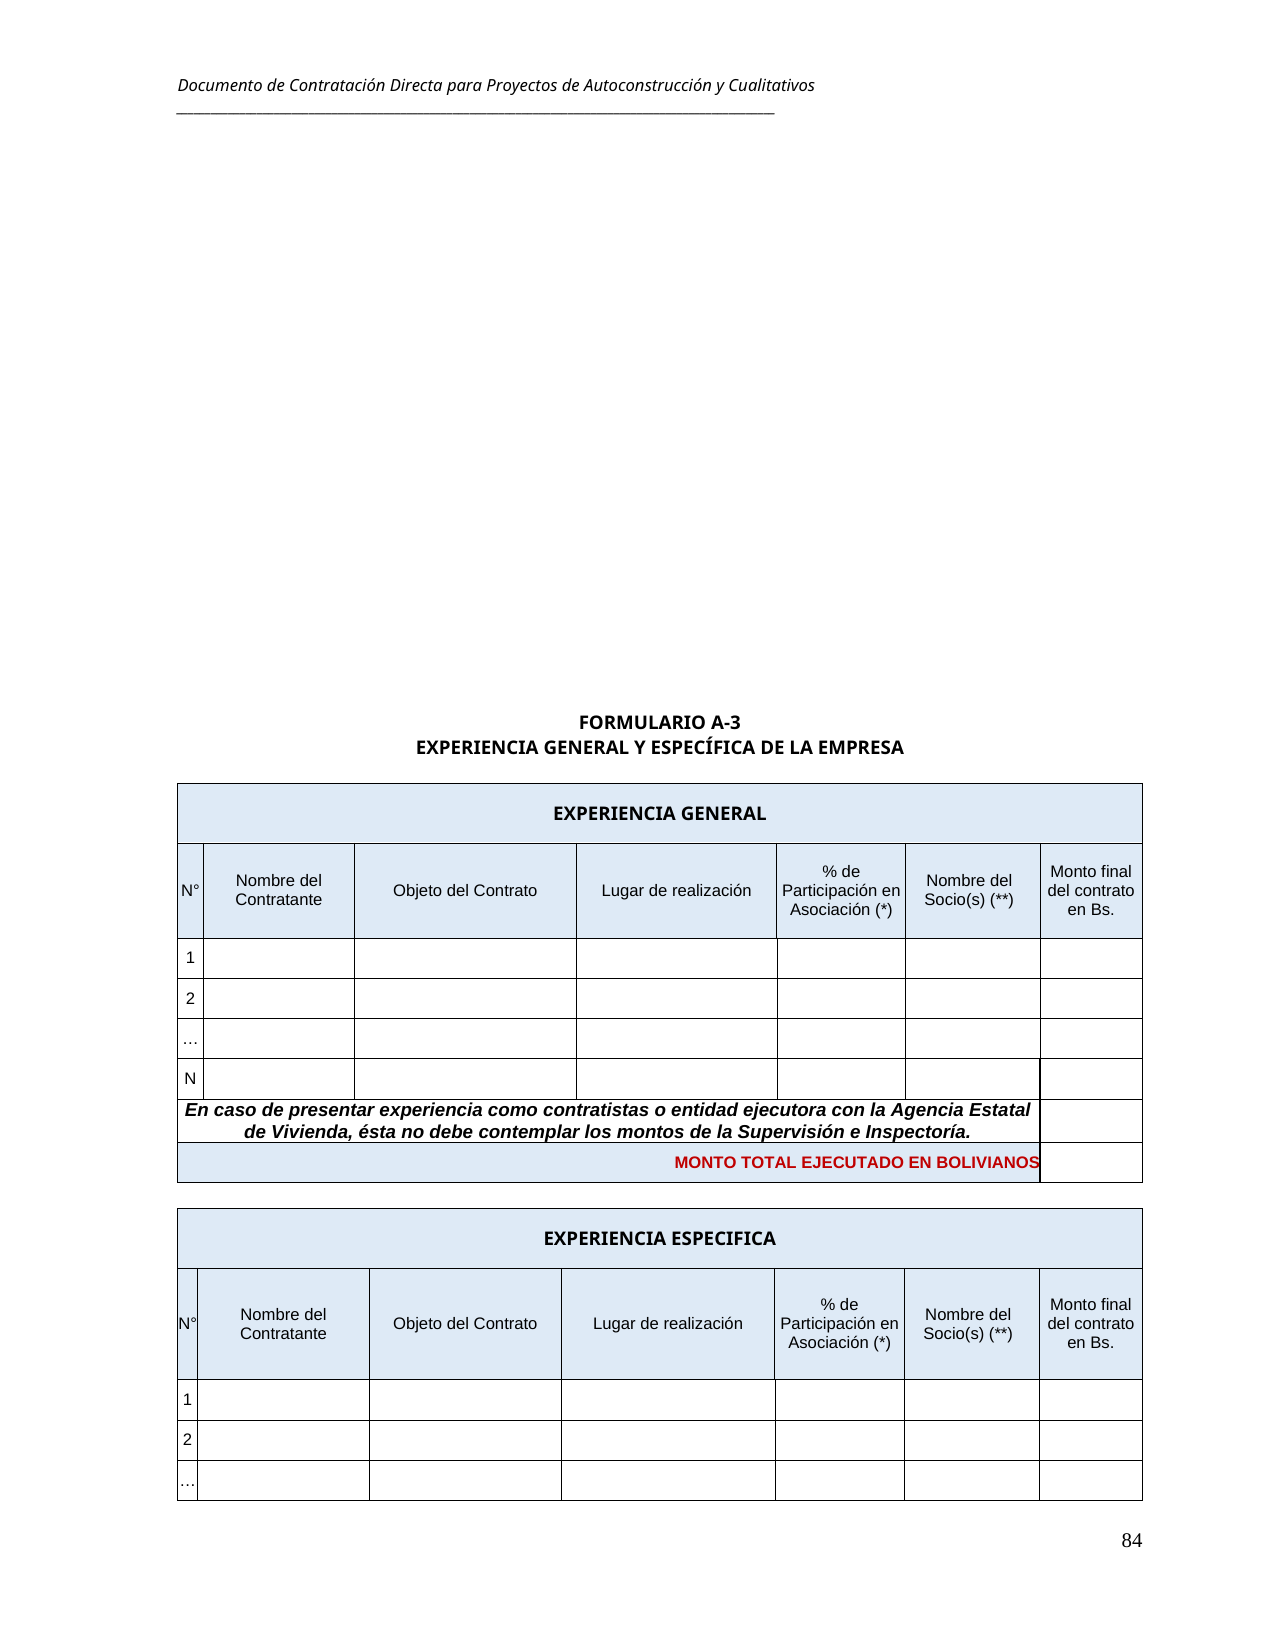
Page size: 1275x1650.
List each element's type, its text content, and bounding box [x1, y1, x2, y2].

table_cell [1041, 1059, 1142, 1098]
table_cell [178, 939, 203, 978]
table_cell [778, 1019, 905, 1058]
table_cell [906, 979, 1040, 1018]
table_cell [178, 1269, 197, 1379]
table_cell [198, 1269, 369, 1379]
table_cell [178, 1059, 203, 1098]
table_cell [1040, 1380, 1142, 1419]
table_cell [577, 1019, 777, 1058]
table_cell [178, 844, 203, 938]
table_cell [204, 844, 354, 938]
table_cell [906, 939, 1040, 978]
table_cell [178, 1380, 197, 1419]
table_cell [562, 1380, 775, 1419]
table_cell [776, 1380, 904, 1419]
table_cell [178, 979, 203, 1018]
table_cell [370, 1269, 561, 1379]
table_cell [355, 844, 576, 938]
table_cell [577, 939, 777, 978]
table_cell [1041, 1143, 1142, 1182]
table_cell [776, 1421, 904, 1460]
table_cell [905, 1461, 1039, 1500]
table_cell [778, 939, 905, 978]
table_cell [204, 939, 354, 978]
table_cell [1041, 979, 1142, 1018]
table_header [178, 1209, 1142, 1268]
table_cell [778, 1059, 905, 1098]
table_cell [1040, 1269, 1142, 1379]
text EXPERIENCIA GENERAL Y ESPECÍFICA DE LA EMPRESA [177, 735, 1142, 760]
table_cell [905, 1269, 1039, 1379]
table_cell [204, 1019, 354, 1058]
text FORMULARIO A-3 [177, 709, 1142, 735]
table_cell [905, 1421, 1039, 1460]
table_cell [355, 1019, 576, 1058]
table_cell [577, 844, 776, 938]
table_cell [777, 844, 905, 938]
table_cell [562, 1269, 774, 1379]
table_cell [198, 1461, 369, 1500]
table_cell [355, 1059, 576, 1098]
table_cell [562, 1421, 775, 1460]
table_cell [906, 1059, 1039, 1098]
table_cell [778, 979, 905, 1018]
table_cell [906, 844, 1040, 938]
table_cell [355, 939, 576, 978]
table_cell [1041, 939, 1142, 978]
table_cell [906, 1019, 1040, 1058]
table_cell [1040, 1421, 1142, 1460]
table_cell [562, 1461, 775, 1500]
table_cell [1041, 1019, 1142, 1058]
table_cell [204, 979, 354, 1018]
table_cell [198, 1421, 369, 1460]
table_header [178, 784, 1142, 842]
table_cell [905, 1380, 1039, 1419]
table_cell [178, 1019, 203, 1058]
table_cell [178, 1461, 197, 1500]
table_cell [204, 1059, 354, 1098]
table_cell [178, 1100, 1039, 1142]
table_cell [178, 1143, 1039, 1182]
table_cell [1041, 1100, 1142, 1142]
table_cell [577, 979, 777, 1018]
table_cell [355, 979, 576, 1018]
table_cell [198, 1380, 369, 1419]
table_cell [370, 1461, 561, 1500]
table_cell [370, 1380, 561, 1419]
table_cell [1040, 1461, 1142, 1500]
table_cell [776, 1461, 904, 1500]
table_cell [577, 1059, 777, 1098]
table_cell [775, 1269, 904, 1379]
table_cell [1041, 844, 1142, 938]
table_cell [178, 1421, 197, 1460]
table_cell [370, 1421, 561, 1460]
